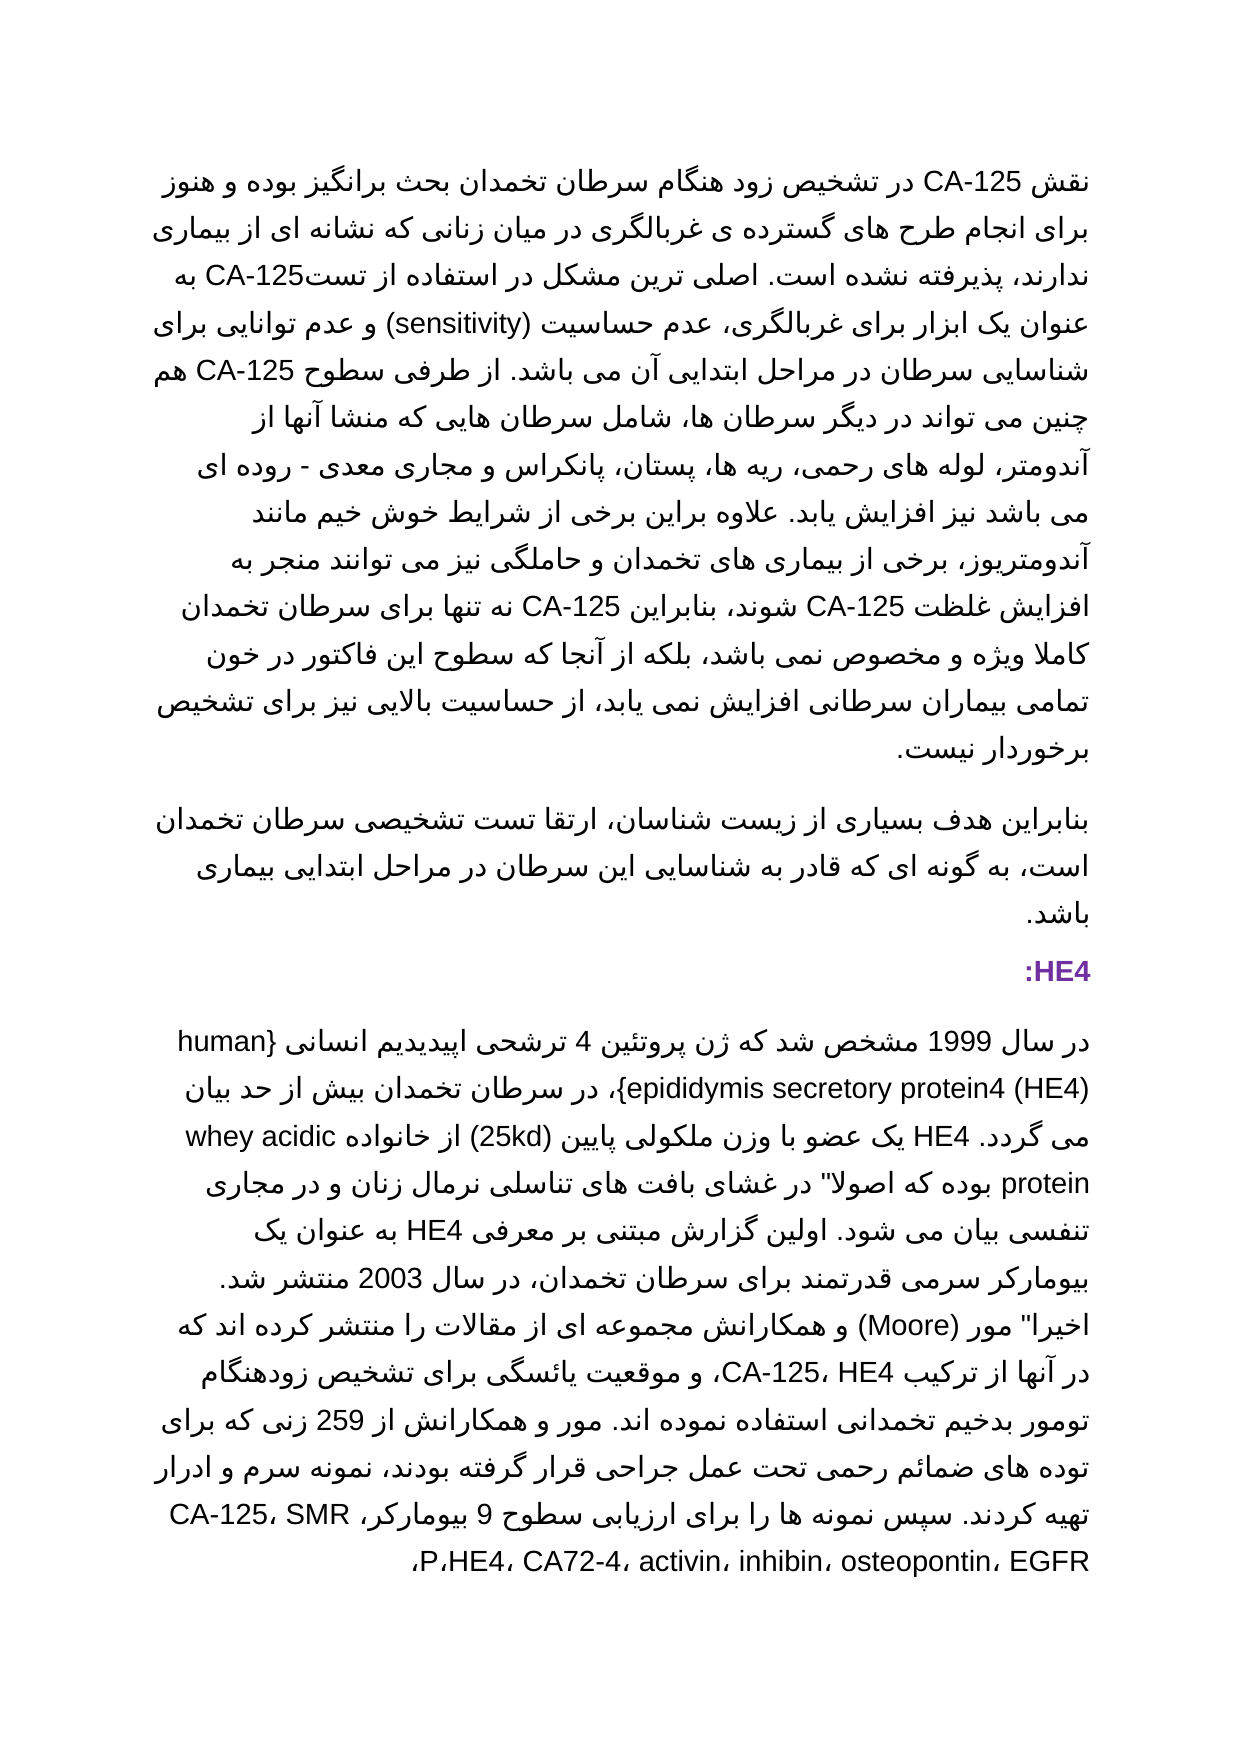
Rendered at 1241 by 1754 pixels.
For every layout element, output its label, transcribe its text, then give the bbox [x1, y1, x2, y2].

text بنابراین هدف بسیاری از زیست شناسان، ارتقا تست تشخیصی سرطان تخمدان است، به گونه ای که قادر به شناسایی این سرطان در مراحل ابتدایی بیماری باشد. [150, 788, 1090, 930]
text :HE4 [150, 953, 1090, 987]
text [150, 1011, 1090, 1578]
text نقش CA-125 در تشخیص زود هنگام سرطان تخمدان بحث برانگیز بوده و هنوز برای انجام طرح های گسترده ی غربالگری در میان زنانی که نشانه ای از بیماری ندارند، پذیرفته نشده است. اصلی ترین مشکل در استفاده از تستCA-125 به عنوان یک ابزار برای غربالگری، عدم حساسیت (sensitivity) و عدم توانایی برای شناسایی سرطان در مراحل ابتدایی آن می باشد. از طرفی سطوح CA-125 هم چنین می تواند در دیگر سرطان ها، شامل سرطان هایی که منشا آنها از آندومتر، لوله های رحمی، ریه ها، پستان، پانکراس و مجاری معدی - روده ای می باشد نیز افزایش یابد. علاوه براین برخی از شرایط خوش خیم مانند آندومتریوز، برخی از بیماری های تخمدان و حاملگی نیز می توانند منجر به افزایش غلظت CA-125 شوند، بنابراین CA-125 نه تنها برای سرطان تخمدان کاملا ویژه و مخصوص نمی باشد، بلکه از آنجا که سطوح این فاکتور در خون تمامی بیماران سرطانی افزایش نمی یابد، از حساسیت بالایی نیز برای تشخیص برخوردار نیست. [150, 150, 1090, 765]
